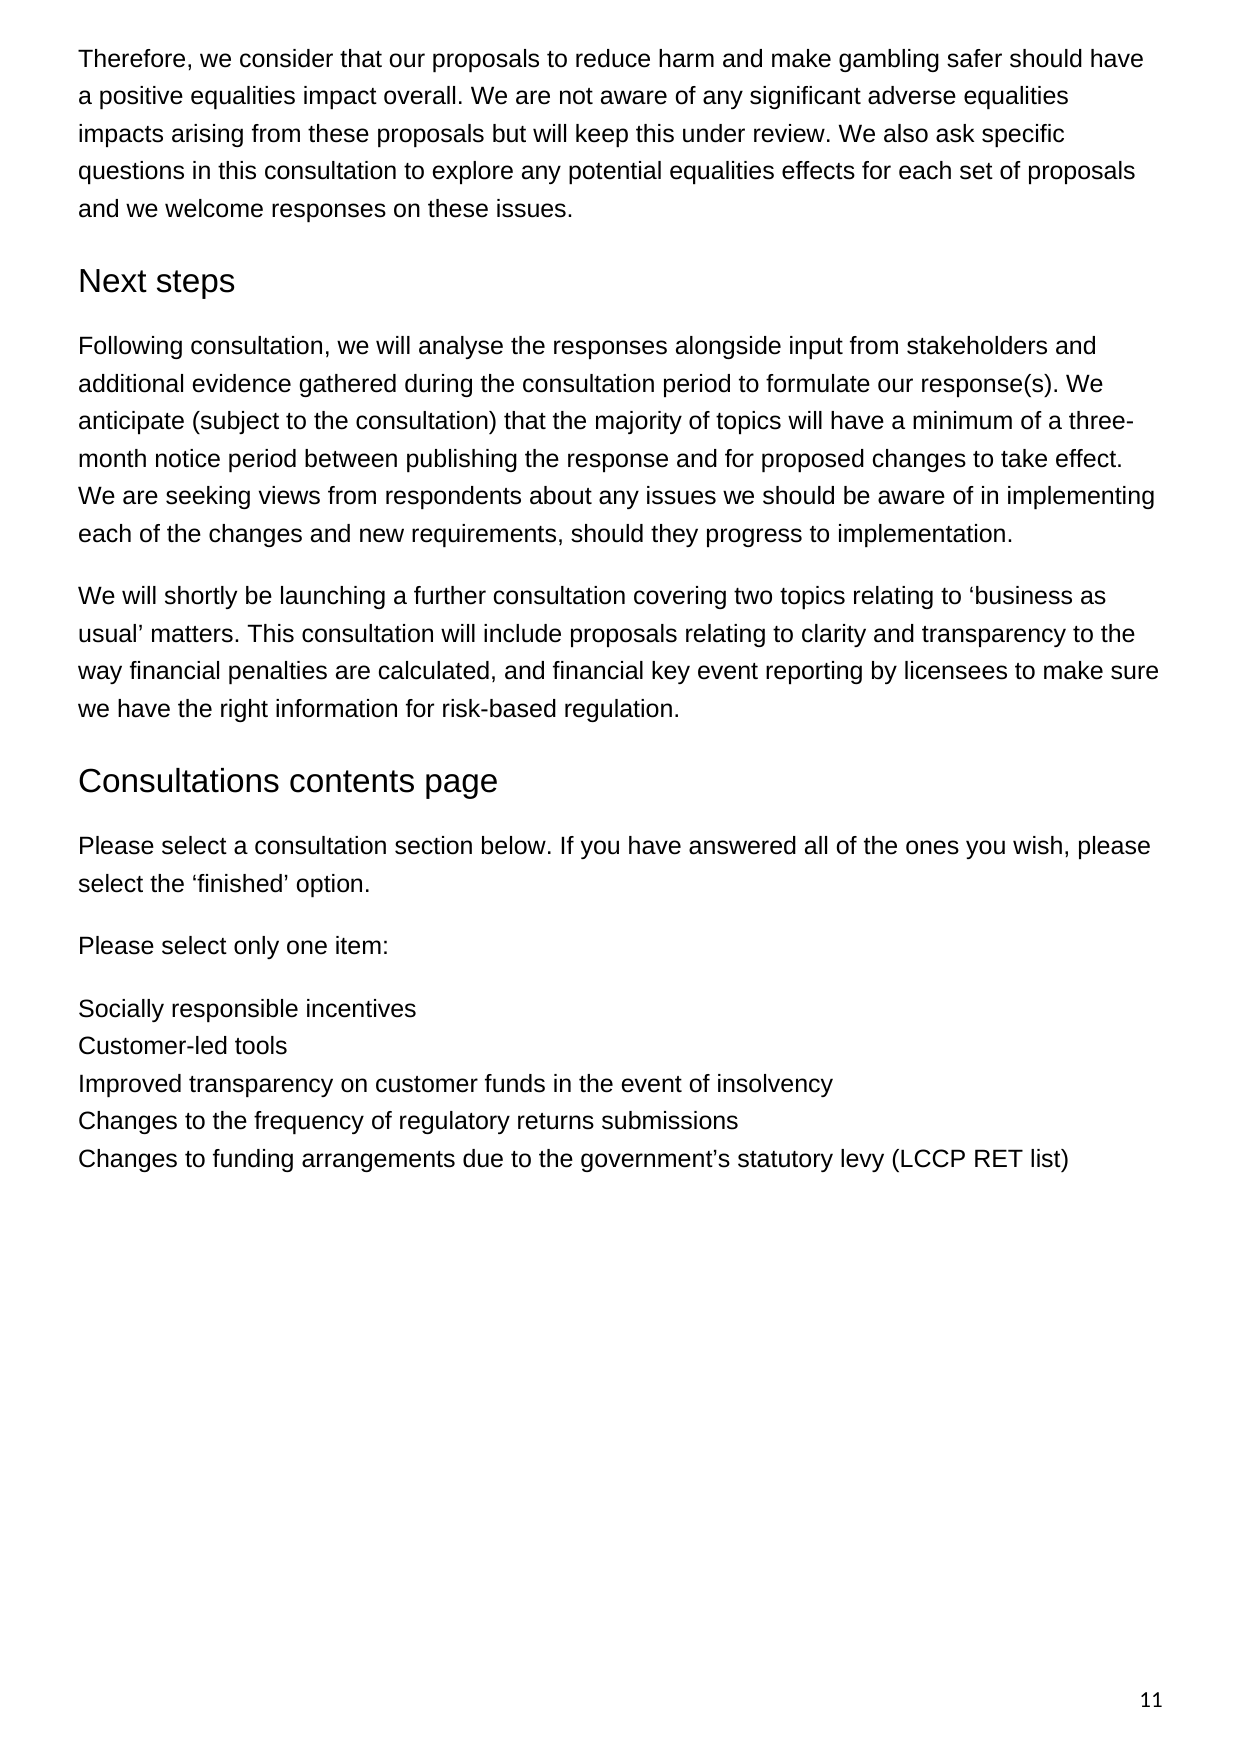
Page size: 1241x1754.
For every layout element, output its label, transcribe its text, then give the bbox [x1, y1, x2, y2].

text Therefore, we consider that our proposals to reduce harm and make gambling safer should have a positive equalities impact overall. We are not aware of any significant adverse equalities impacts arising from these proposals but will keep this under review. We also ask specific questions in this consultation to explore any potential equalities effects for each set of proposals and we welcome responses on these issues. [78, 37, 1162, 225]
text Changes to funding arrangements due to the government’s statutory levy (LCCP RET list) [78, 1137, 1162, 1175]
subtitle Consultations contents page [78, 762, 1162, 800]
text Changes to the frequency of regulatory returns submissions [78, 1100, 1162, 1137]
text Please select a consultation section below. If you have answered all of the ones you wish, please select the ‘finished’ option. [78, 825, 1162, 900]
text Please select only one item: [78, 925, 1162, 962]
text Following consultation, we will analyse the responses alongside input from stakeholders and additional evidence gathered during the consultation period to formulate our response(s). We anticipate (subject to the consultation) that the majority of topics will have a minimum of a three-month notice period between publishing the response and for proposed changes to take effect. We are seeking views from respondents about any issues we should be aware of in implementing each of the changes and new requirements, should they progress to implementation. [78, 325, 1162, 550]
text Customer-led tools [78, 1025, 1162, 1062]
text Socially responsible incentives [78, 987, 1162, 1025]
text We will shortly be launching a further consultation covering two topics relating to ‘business as usual’ matters. This consultation will include proposals relating to clarity and transparency to the way financial penalties are calculated, and financial key event reporting by licensees to make sure we have the right information for risk-based regulation. [78, 575, 1162, 725]
subtitle Next steps [78, 262, 1162, 300]
text Improved transparency on customer funds in the event of insolvency [78, 1062, 1162, 1100]
